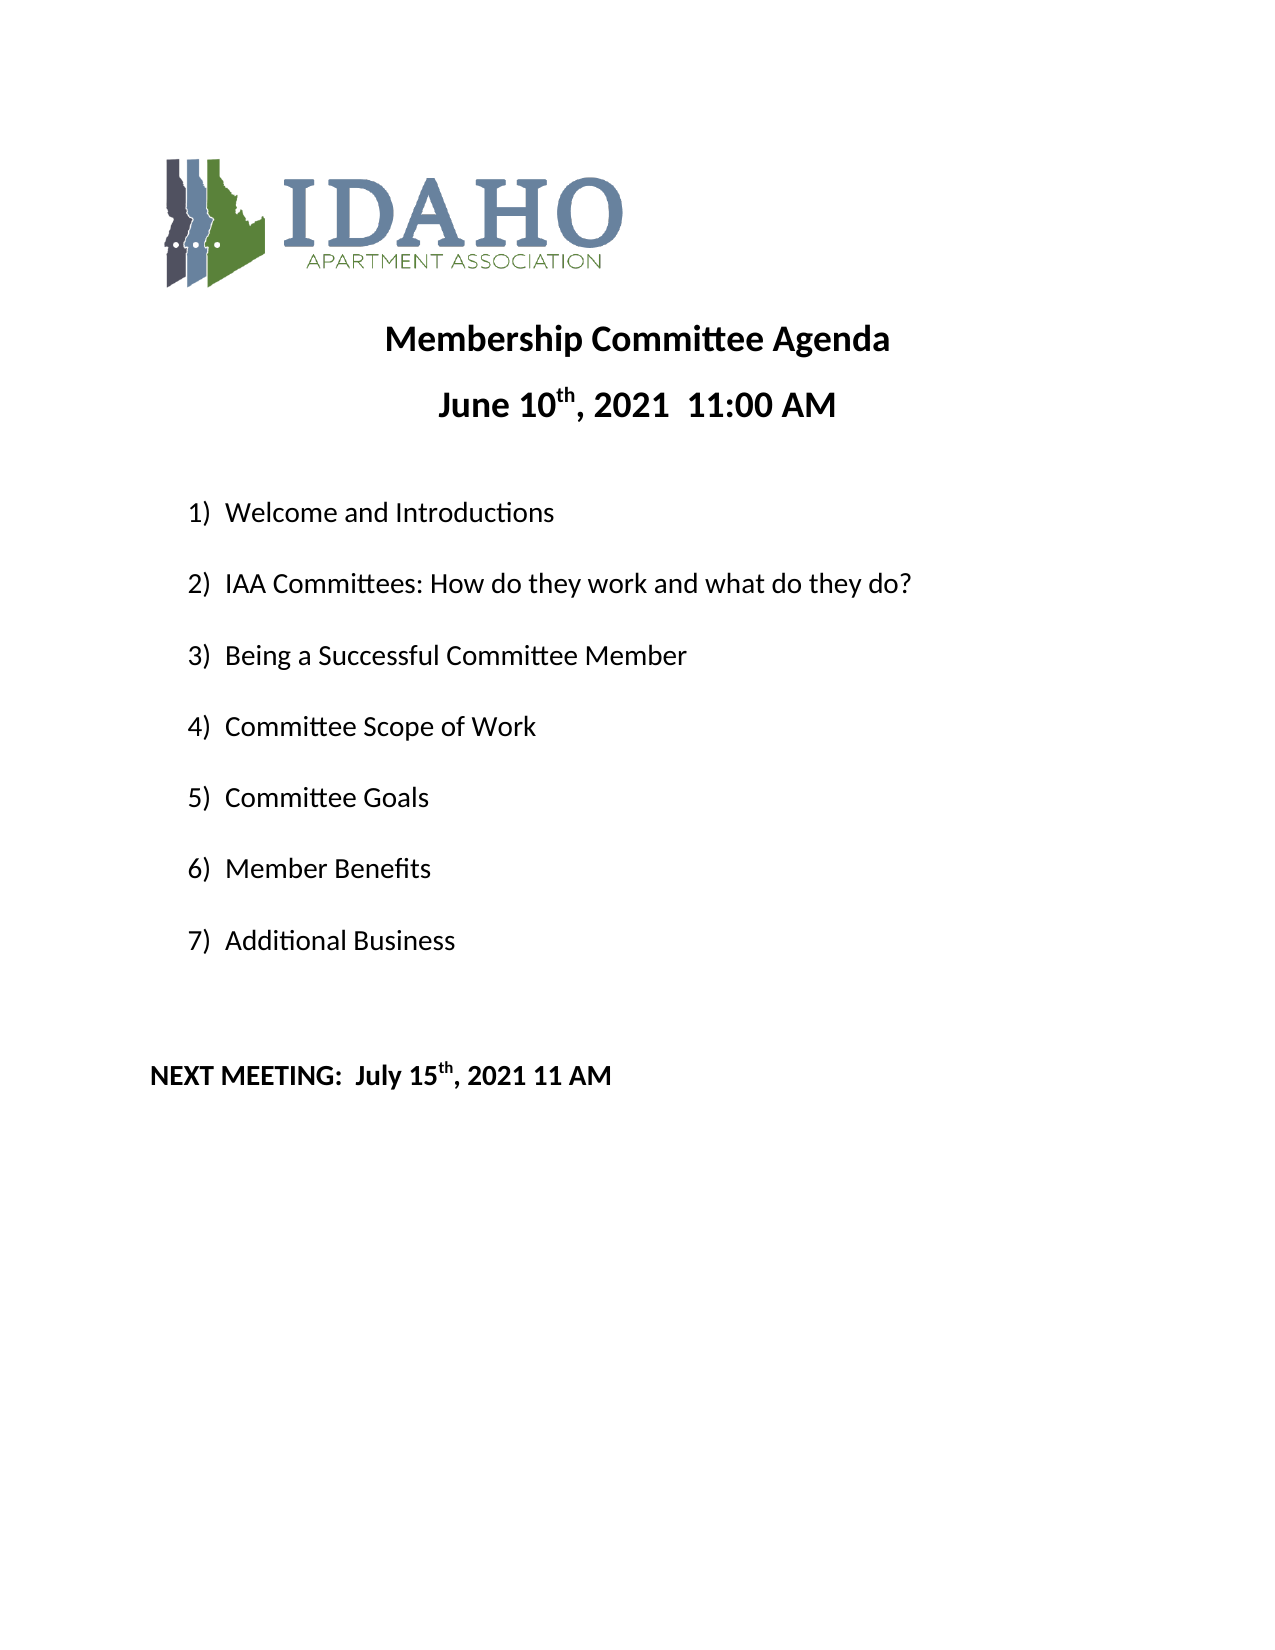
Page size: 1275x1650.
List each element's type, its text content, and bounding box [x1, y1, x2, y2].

picture [150, 150, 634, 297]
list Member Benefits [187, 851, 1125, 886]
list IAA Committees: How do they work and what do they do? [187, 566, 1125, 601]
text June 10th, 2021 11:00 AM [150, 381, 1125, 427]
list Welcome and Introductions [187, 494, 1125, 530]
list Committee Goals [187, 779, 1125, 815]
text Membership Committee Agenda [150, 315, 1125, 361]
list Being a Successful Committee Member [187, 637, 1125, 672]
text NEXT MEETING: July 15th, 2021 11 AM [150, 1057, 1125, 1092]
list Committee Scope of Work [187, 708, 1125, 744]
list Additional Business [187, 922, 1125, 957]
